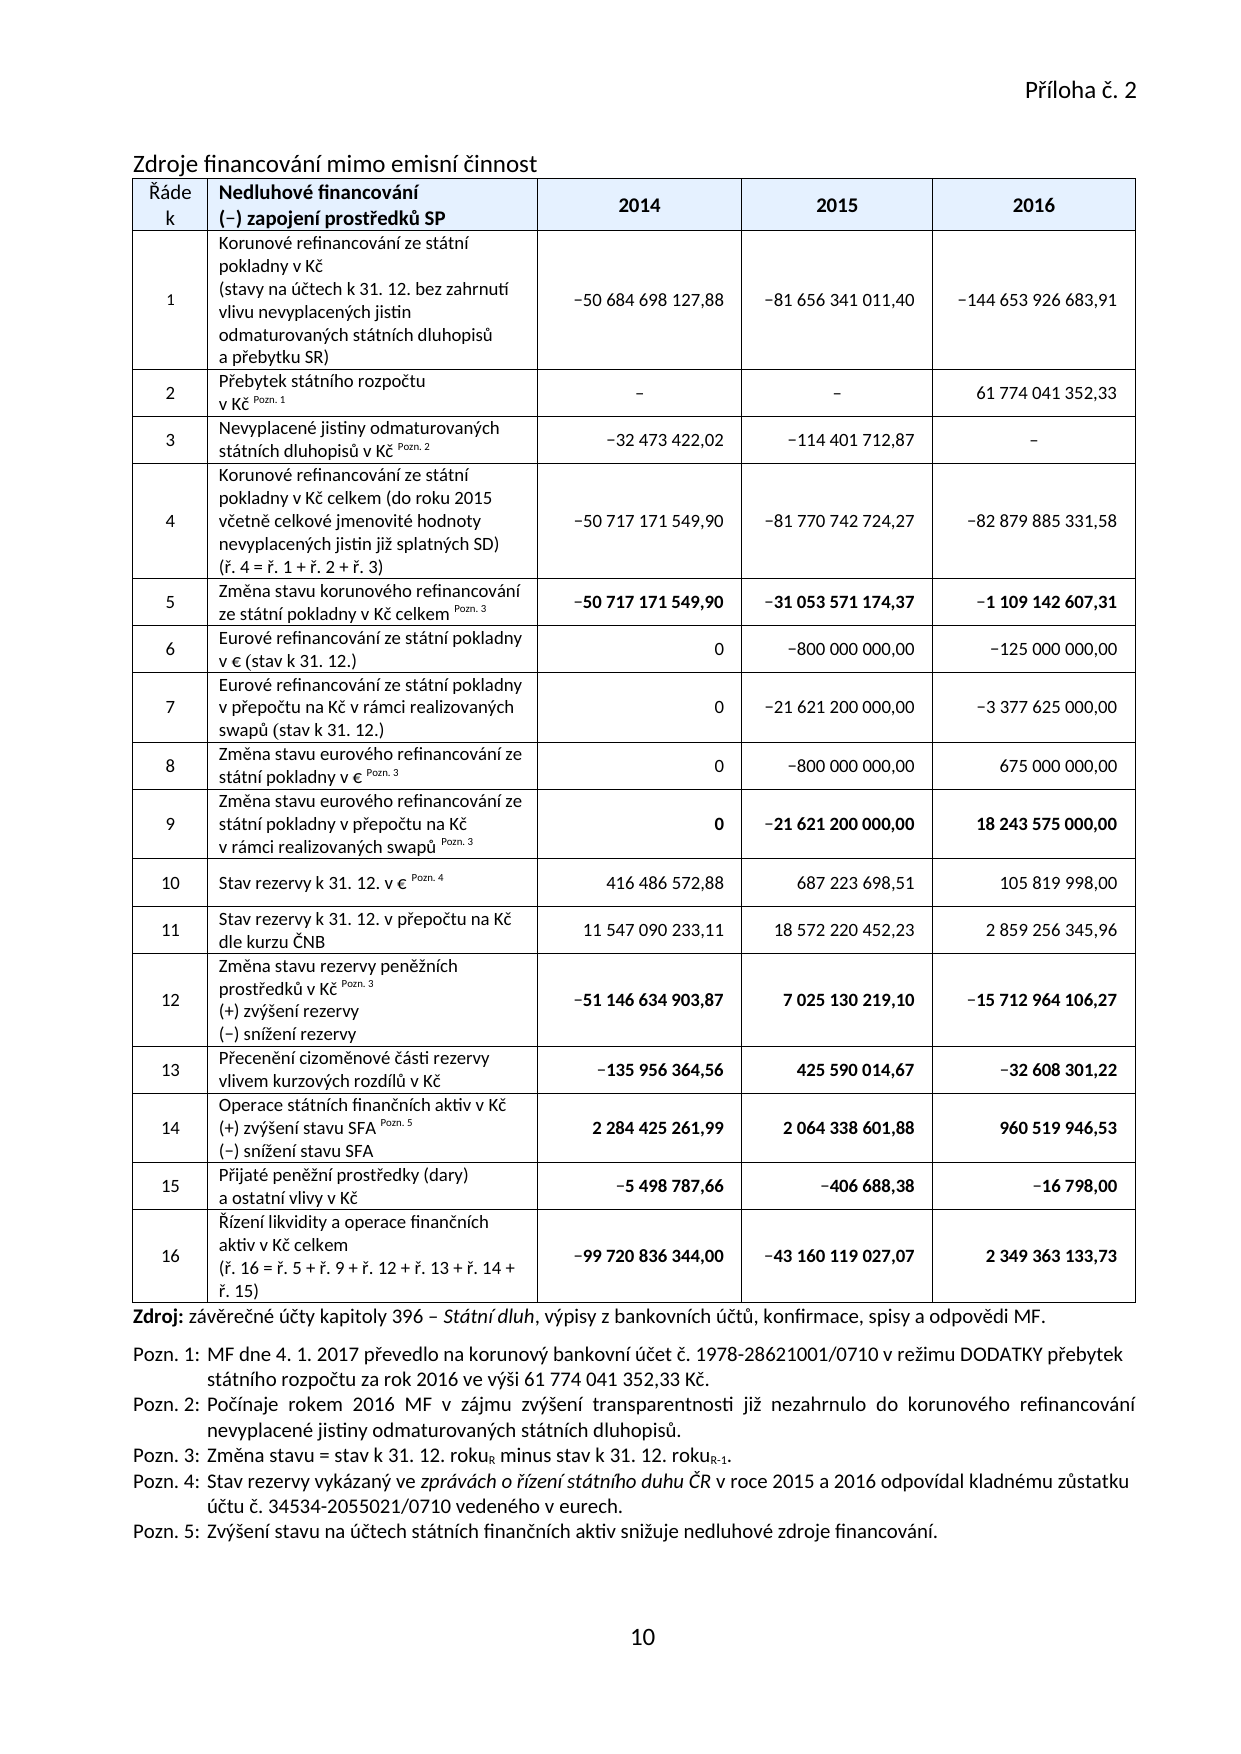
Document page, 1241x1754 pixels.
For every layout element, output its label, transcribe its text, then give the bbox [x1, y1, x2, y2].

table_cell 2 064 338 601,88 [742, 1094, 932, 1162]
table_cell Nevyplacené jistiny odmaturovaných státních dluhopisů v Kč Pozn. 2 [208, 417, 537, 462]
table_cell −51 146 634 903,87 [538, 954, 741, 1046]
table_cell Stav rezervy k 31. 12. v € Pozn. 4 [208, 859, 537, 906]
text Pozn. 5: Zvýšení stavu na účtech státních finančních aktiv snižuje nedluhové zdroje financování. [133, 1519, 1137, 1544]
table_cell −32 473 422,02 [538, 417, 741, 462]
table_cell 3 [133, 417, 207, 462]
table_cell −82 879 885 331,58 [933, 464, 1135, 578]
table_cell – [538, 370, 741, 416]
table_cell 105 819 998,00 [933, 859, 1135, 906]
table_cell – [933, 417, 1135, 462]
table_cell 0 [538, 626, 741, 672]
table_cell 2 349 363 133,73 [933, 1210, 1135, 1302]
table_cell −16 798,00 [933, 1163, 1135, 1209]
table_cell Korunové refinancování ze státní pokladny v Kč (stavy na účtech k 31. 12. bez zahrnutí vlivu nevyplacených jistin odmaturovaných státních dluhopisů a přebytku SR) [208, 231, 537, 369]
text Zdroje financování mimo emisní činnost [133, 148, 1137, 178]
table_cell 6 [133, 626, 207, 672]
table_cell −125 000 000,00 [933, 626, 1135, 672]
table_cell 0 [538, 790, 741, 858]
table_cell – [742, 370, 932, 416]
table_cell Změna stavu eurového refinancování ze státní pokladny v přepočtu na Kč v rámci realizovaných swapů Pozn. 3 [208, 790, 537, 858]
table_cell 4 [133, 464, 207, 578]
table_cell 1 [133, 231, 207, 369]
table_cell 0 [538, 673, 741, 742]
table_cell −144 653 926 683,91 [933, 231, 1135, 369]
table_cell −99 720 836 344,00 [538, 1210, 741, 1302]
table_cell 16 [133, 1210, 207, 1302]
table_cell 8 [133, 743, 207, 788]
table_cell 18 572 220 452,23 [742, 907, 932, 953]
table_cell 18 243 575 000,00 [933, 790, 1135, 858]
table_cell 675 000 000,00 [933, 743, 1135, 788]
table_header 2014 [538, 179, 741, 230]
table_cell −81 656 341 011,40 [742, 231, 932, 369]
table_cell 12 [133, 954, 207, 1046]
table_cell 960 519 946,53 [933, 1094, 1135, 1162]
table_cell 7 [133, 673, 207, 742]
table_cell 2 [133, 370, 207, 416]
text Pozn. 3: Změna stavu = stav k 31. 12. rokuR minus stav k 31. 12. rokuR-1. [133, 1442, 1137, 1468]
table_cell 11 547 090 233,11 [538, 907, 741, 953]
table_cell Změna stavu rezervy peněžních prostředků v Kč Pozn. 3 (+) zvýšení rezervy (−) snížení rezervy [208, 954, 537, 1046]
table_cell −406 688,38 [742, 1163, 932, 1209]
table_cell Přijaté peněžní prostředky (dary) a ostatní vlivy v Kč [208, 1163, 537, 1209]
table_cell 425 590 014,67 [742, 1047, 932, 1092]
table_cell −32 608 301,22 [933, 1047, 1135, 1092]
table_header Řádek [133, 179, 207, 230]
table_cell 14 [133, 1094, 207, 1162]
table_cell 687 223 698,51 [742, 859, 932, 906]
table_cell Změna stavu korunového refinancování ze státní pokladny v Kč celkem Pozn. 3 [208, 579, 537, 625]
table_cell −15 712 964 106,27 [933, 954, 1135, 1046]
table_header 2015 [742, 179, 932, 230]
table_cell −21 621 200 000,00 [742, 673, 932, 742]
table_cell −21 621 200 000,00 [742, 790, 932, 858]
text Pozn. 2: Počínaje rokem 2016 MF v zájmu zvýšení transparentnosti již nezahrnulo do korunového refinancování nevyplacené jistiny odmaturovaných státních dluhopisů. [133, 1392, 1137, 1442]
table_cell −114 401 712,87 [742, 417, 932, 462]
table_cell Přecenění cizoměnové části rezervy vlivem kurzových rozdílů v Kč [208, 1047, 537, 1092]
table_cell −3 377 625 000,00 [933, 673, 1135, 742]
table_cell −43 160 119 027,07 [742, 1210, 932, 1302]
table_cell −5 498 787,66 [538, 1163, 741, 1209]
table_cell 15 [133, 1163, 207, 1209]
table_cell Stav rezervy k 31. 12. v přepočtu na Kč dle kurzu ČNB [208, 907, 537, 953]
table_cell −31 053 571 174,37 [742, 579, 932, 625]
table_cell −1 109 142 607,31 [933, 579, 1135, 625]
table_cell 61 774 041 352,33 [933, 370, 1135, 416]
table_cell 11 [133, 907, 207, 953]
table_cell 2 859 256 345,96 [933, 907, 1135, 953]
table_cell −50 717 171 549,90 [538, 464, 741, 578]
table_cell −800 000 000,00 [742, 626, 932, 672]
table_header Nedluhové financování (−) zapojení prostředků SP [208, 179, 537, 230]
table_cell Korunové refinancování ze státní pokladny v Kč celkem (do roku 2015 včetně celkové jmenovité hodnoty nevyplacených jistin již splatných SD) (ř. 4 = ř. 1 + ř. 2 + ř. 3) [208, 464, 537, 578]
table_cell 5 [133, 579, 207, 625]
table_cell −135 956 364,56 [538, 1047, 741, 1092]
table_cell 2 284 425 261,99 [538, 1094, 741, 1162]
table_cell −50 717 171 549,90 [538, 579, 741, 625]
table_cell −81 770 742 724,27 [742, 464, 932, 578]
text Pozn. 1: MF dne 4. 1. 2017 převedlo na korunový bankovní účet č. 1978-28621001/0710 v režimu DODATKY přebytek státního rozpočtu za rok 2016 ve výši 61 774 041 352,33 Kč. [133, 1341, 1137, 1392]
table_cell Eurové refinancování ze státní pokladny v € (stav k 31. 12.) [208, 626, 537, 672]
text Pozn. 4: Stav rezervy vykázaný ve zprávách o řízení státního duhu ČR v roce 2015 a 2016 odpovídal kladnému zůstatku účtu č. 34534-2055021/0710 vedeného v eurech. [133, 1468, 1137, 1519]
text Zdroj: závěrečné účty kapitoly 396 – Státní dluh, výpisy z bankovních účtů, konfirmace, spisy a odpovědi MF. [133, 1303, 1137, 1328]
table_cell Přebytek státního rozpočtu v Kč Pozn. 1 [208, 370, 537, 416]
table_cell 13 [133, 1047, 207, 1092]
table_header 2016 [933, 179, 1135, 230]
table_cell 9 [133, 790, 207, 858]
table_cell 416 486 572,88 [538, 859, 741, 906]
table_cell 10 [133, 859, 207, 906]
table_cell −800 000 000,00 [742, 743, 932, 788]
table_cell 7 025 130 219,10 [742, 954, 932, 1046]
table_cell Řízení likvidity a operace finančních aktiv v Kč celkem (ř. 16 = ř. 5 + ř. 9 + ř. 12 + ř. 13 + ř. 14 + ř. 15) [208, 1210, 537, 1302]
table_cell Eurové refinancování ze státní pokladny v přepočtu na Kč v rámci realizovaných swapů (stav k 31. 12.) [208, 673, 537, 742]
table_cell −50 684 698 127,88 [538, 231, 741, 369]
table_cell 0 [538, 743, 741, 788]
table_cell Změna stavu eurového refinancování ze státní pokladny v € Pozn. 3 [208, 743, 537, 788]
table_cell Operace státních finančních aktiv v Kč (+) zvýšení stavu SFA Pozn. 5 (−) snížení stavu SFA [208, 1094, 537, 1162]
